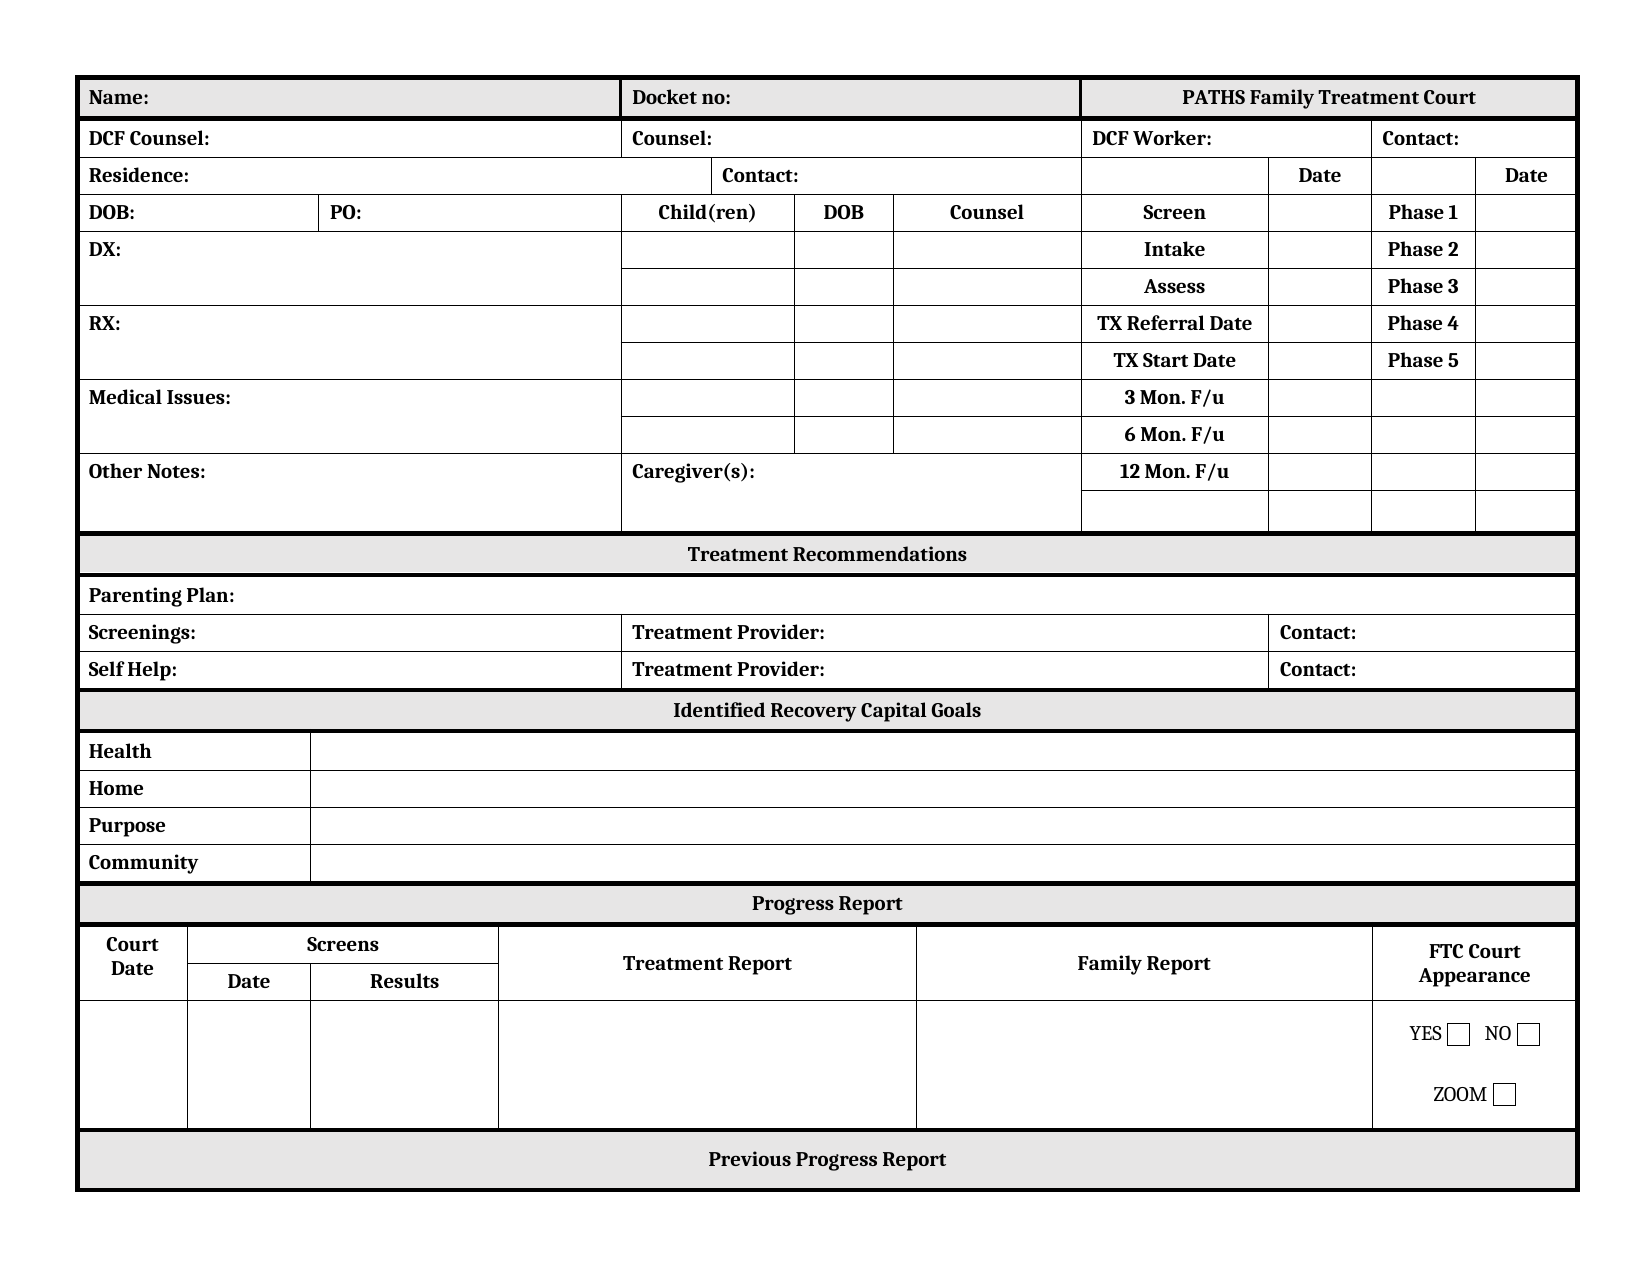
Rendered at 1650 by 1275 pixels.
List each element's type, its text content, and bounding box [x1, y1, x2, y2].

table_cell [622, 306, 794, 342]
table_cell [1476, 491, 1575, 531]
table_cell [894, 232, 1081, 268]
table_cell Treatment Report [499, 927, 916, 1000]
table_cell [917, 1001, 1372, 1128]
table_cell [894, 306, 1081, 342]
table_cell [1372, 380, 1475, 416]
table_cell [1269, 195, 1371, 231]
table_cell Community [80, 845, 310, 881]
table_cell [1372, 454, 1475, 490]
table_cell Counsel: [622, 121, 1081, 157]
table_cell [1269, 454, 1371, 490]
table_cell FTC Court Appearance [1373, 927, 1575, 1000]
table_cell Identified Recovery Capital Goals [80, 692, 1575, 729]
table_cell Contact: [712, 158, 1081, 194]
table_cell YES NO ZOOM [1373, 1001, 1575, 1128]
table_cell Treatment Provider: [622, 652, 1268, 687]
table_cell [188, 1001, 310, 1128]
table_cell Child(ren) [622, 195, 794, 231]
table_cell [311, 845, 1575, 881]
table_cell Intake [1082, 232, 1268, 268]
table_cell Treatment Recommendations [80, 536, 1575, 572]
table_cell [1476, 454, 1575, 490]
table_cell [795, 269, 893, 305]
table_cell [1269, 417, 1371, 453]
table_cell [795, 343, 893, 379]
table_cell Phase 5 [1372, 343, 1475, 379]
table_cell [1269, 491, 1371, 531]
table_cell [1269, 343, 1371, 379]
table_cell [1269, 380, 1371, 416]
table_cell TX Referral Date [1082, 306, 1268, 342]
table_cell Screenings: [80, 615, 621, 651]
table_cell Progress Report [80, 886, 1575, 922]
table_cell [1476, 343, 1575, 379]
table_cell Phase 2 [1372, 232, 1475, 268]
table_cell [622, 417, 794, 453]
table_cell [1372, 491, 1475, 531]
table_cell DCF Worker: [1082, 121, 1371, 157]
table_cell [894, 343, 1081, 379]
table_cell Treatment Provider: [622, 615, 1268, 651]
table_cell [1476, 195, 1575, 231]
table_cell [1082, 491, 1268, 531]
table_cell DCF Counsel: [80, 121, 621, 157]
table_cell DOB [795, 195, 893, 231]
table_cell Contact: [1269, 615, 1575, 651]
table_cell Self Help: [80, 652, 621, 687]
table_cell [1372, 417, 1475, 453]
table_cell Contact: [1372, 121, 1575, 157]
table_cell [795, 232, 893, 268]
table_header Name: [80, 80, 619, 116]
table_cell Phase 3 [1372, 269, 1475, 305]
table_cell Residence: [80, 158, 711, 194]
table_cell Parenting Plan: [80, 577, 1575, 613]
table_cell Results [311, 964, 498, 1000]
table_cell [622, 269, 794, 305]
table_cell [622, 232, 794, 268]
table_cell Court Date [80, 927, 187, 1000]
table_cell 6 Mon. F/u [1082, 417, 1268, 453]
table_cell Date [1269, 158, 1371, 194]
table_cell Home [80, 771, 310, 807]
table_cell [1476, 306, 1575, 342]
table_header Docket no: [622, 80, 1079, 116]
table_cell [311, 771, 1575, 807]
table_cell [894, 269, 1081, 305]
table_cell 12 Mon. F/u [1082, 454, 1268, 490]
table_cell Caregiver(s): [622, 454, 1081, 531]
table_cell [1476, 269, 1575, 305]
table_cell Phase 1 [1372, 195, 1475, 231]
table_cell Other Notes: [80, 454, 621, 531]
table_cell Purpose [80, 808, 310, 844]
table_cell [311, 733, 1575, 770]
table_cell Screens [188, 927, 498, 963]
table_cell Assess [1082, 269, 1268, 305]
table_cell Date [1476, 158, 1575, 194]
table_cell [499, 1001, 916, 1128]
table_cell [1476, 380, 1575, 416]
table_cell [1269, 269, 1371, 305]
table_cell [1269, 232, 1371, 268]
table_cell [1476, 417, 1575, 453]
table_cell [311, 808, 1575, 844]
table_cell Contact: [1269, 652, 1575, 687]
table_cell [80, 1001, 187, 1128]
table_cell [1372, 158, 1475, 194]
table_cell 3 Mon. F/u [1082, 380, 1268, 416]
table_cell [894, 417, 1081, 453]
table_cell [622, 343, 794, 379]
table_header PATHS Family Treatment Court [1082, 80, 1575, 116]
table_cell Previous Progress Report [80, 1132, 1575, 1188]
table_cell Health [80, 733, 310, 770]
table_cell [311, 1001, 498, 1128]
table_cell [622, 380, 794, 416]
table_cell [894, 380, 1081, 416]
table_cell [795, 417, 893, 453]
table_cell Counsel [894, 195, 1081, 231]
table_cell [1269, 306, 1371, 342]
table_cell Phase 4 [1372, 306, 1475, 342]
table_cell [1476, 232, 1575, 268]
table_cell [1082, 158, 1268, 194]
table_cell Date [188, 964, 310, 1000]
table_cell DX: [80, 232, 621, 305]
table_cell Medical Issues: [80, 380, 621, 453]
table_cell RX: [80, 306, 621, 379]
table_cell Screen [1082, 195, 1268, 231]
table_cell [795, 306, 893, 342]
table_cell TX Start Date [1082, 343, 1268, 379]
table_cell Family Report [917, 927, 1372, 1000]
table_cell DOB: [80, 195, 318, 231]
table_cell [795, 380, 893, 416]
table_cell PO: [319, 195, 621, 231]
